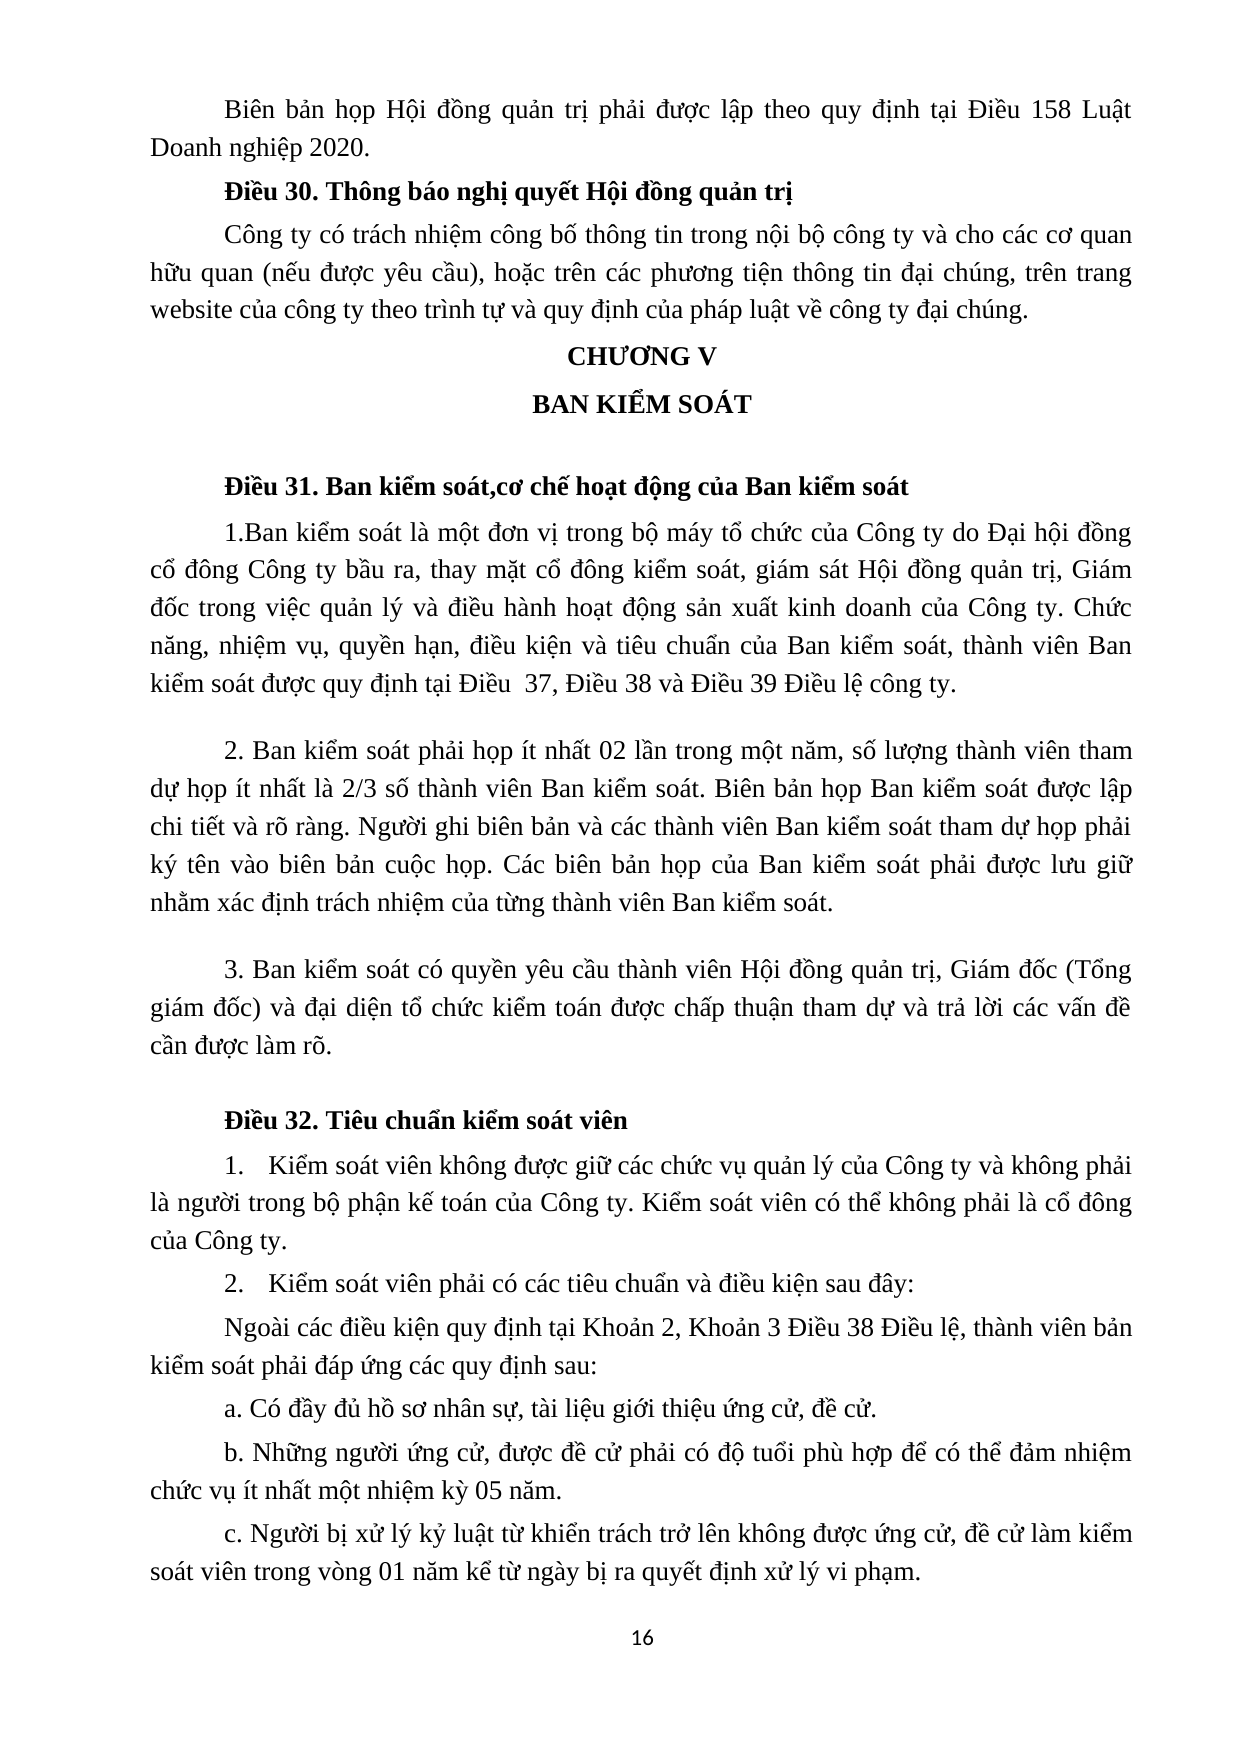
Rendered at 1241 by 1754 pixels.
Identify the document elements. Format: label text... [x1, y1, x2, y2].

text Điều 30. Thông báo nghị quyết Hội đồng quản trị [150, 170, 1134, 207]
text 1. Kiểm soát viên không được giữ các chức vụ quản lý của Công ty và không phải là người trong bộ phận kế toán của Công ty. Kiểm soát viên có thể không phải là cổ đông của Công ty. [150, 1144, 1134, 1257]
text CHƯƠNG V [150, 332, 1134, 374]
text Công ty có trách nhiệm công bố thông tin trong nội bộ công ty và cho các cơ quan hữu quan (nếu được yêu cầu), hoặc trên các phương tiện thông tin đại chúng, trên trang website của công ty theo trình tự và quy định của pháp luật về công ty đại chúng. [150, 214, 1134, 326]
text 2. Ban kiểm soát phải họp ít nhất 02 lần trong một năm, số lượng thành viên tham dự họp ít nhất là 2/3 số thành viên Ban kiểm soát. Biên bản họp Ban kiểm soát được lập chi tiết và rõ ràng. Người ghi biên bản và các thành viên Ban kiểm soát tham dự họp phải ký tên vào biên bản cuộc họp. Các biên bản họp của Ban kiểm soát phải được lưu giữ nhằm xác định trách nhiệm của từng thành viên Ban kiểm soát. [150, 734, 1134, 917]
text 1.Ban kiểm soát là một đơn vị trong bộ máy tổ chức của Công ty do Đại hội đồng cổ đông Công ty bầu ra, thay mặt cổ đông kiểm soát, giám sát Hội đồng quản trị, Giám đốc trong việc quản lý và điều hành hoạt động sản xuất kinh doanh của Công ty. Chức năng, nhiệm vụ, quyền hạn, điều kiện và tiêu chuẩn của Ban kiểm soát, thành viên Ban kiểm soát được quy định tại Điều 37, Điều 38 và Điều 39 Điều lệ công ty. [150, 516, 1134, 698]
text BAN KIỂM SOÁT [150, 380, 1134, 422]
text c. Người bị xử lý kỷ luật từ khiển trách trở lên không được ứng cử, đề cử làm kiểm soát viên trong vòng 01 năm kể từ ngày bị ra quyết định xử lý vi phạm. [150, 1513, 1134, 1588]
text b. Những người ứng cử, được đề cử phải có độ tuổi phù hợp để có thể đảm nhiệm chức vụ ít nhất một nhiệm kỳ 05 năm. [150, 1432, 1134, 1507]
text Ngoài các điều kiện quy định tại Khoản 2, Khoản 3 Điều 38 Điều lệ, thành viên bản kiểm soát phải đáp ứng các quy định sau: [150, 1307, 1134, 1382]
text a. Có đầy đủ hồ sơ nhân sự, tài liệu giới thiệu ứng cử, đề cử. [150, 1388, 1134, 1425]
text Điều 32. Tiêu chuẩn kiểm soát viên [150, 1096, 1134, 1138]
text Biên bản họp Hội đồng quản trị phải được lập theo quy định tại Điều 158 Luật Doanh nghiệp 2020. [150, 89, 1134, 164]
text Điều 31. Ban kiểm soát,cơ chế hoạt động của Ban kiểm soát [150, 466, 1134, 503]
text 2. Kiểm soát viên phải có các tiêu chuẩn và điều kiện sau đây: [150, 1263, 1134, 1300]
text 3. Ban kiểm soát có quyền yêu cầu thành viên Hội đồng quản trị, Giám đốc (Tổng giám đốc) và đại diện tổ chức kiểm toán được chấp thuận tham dự và trả lời các vấn đề cần được làm rõ. [150, 953, 1134, 1060]
